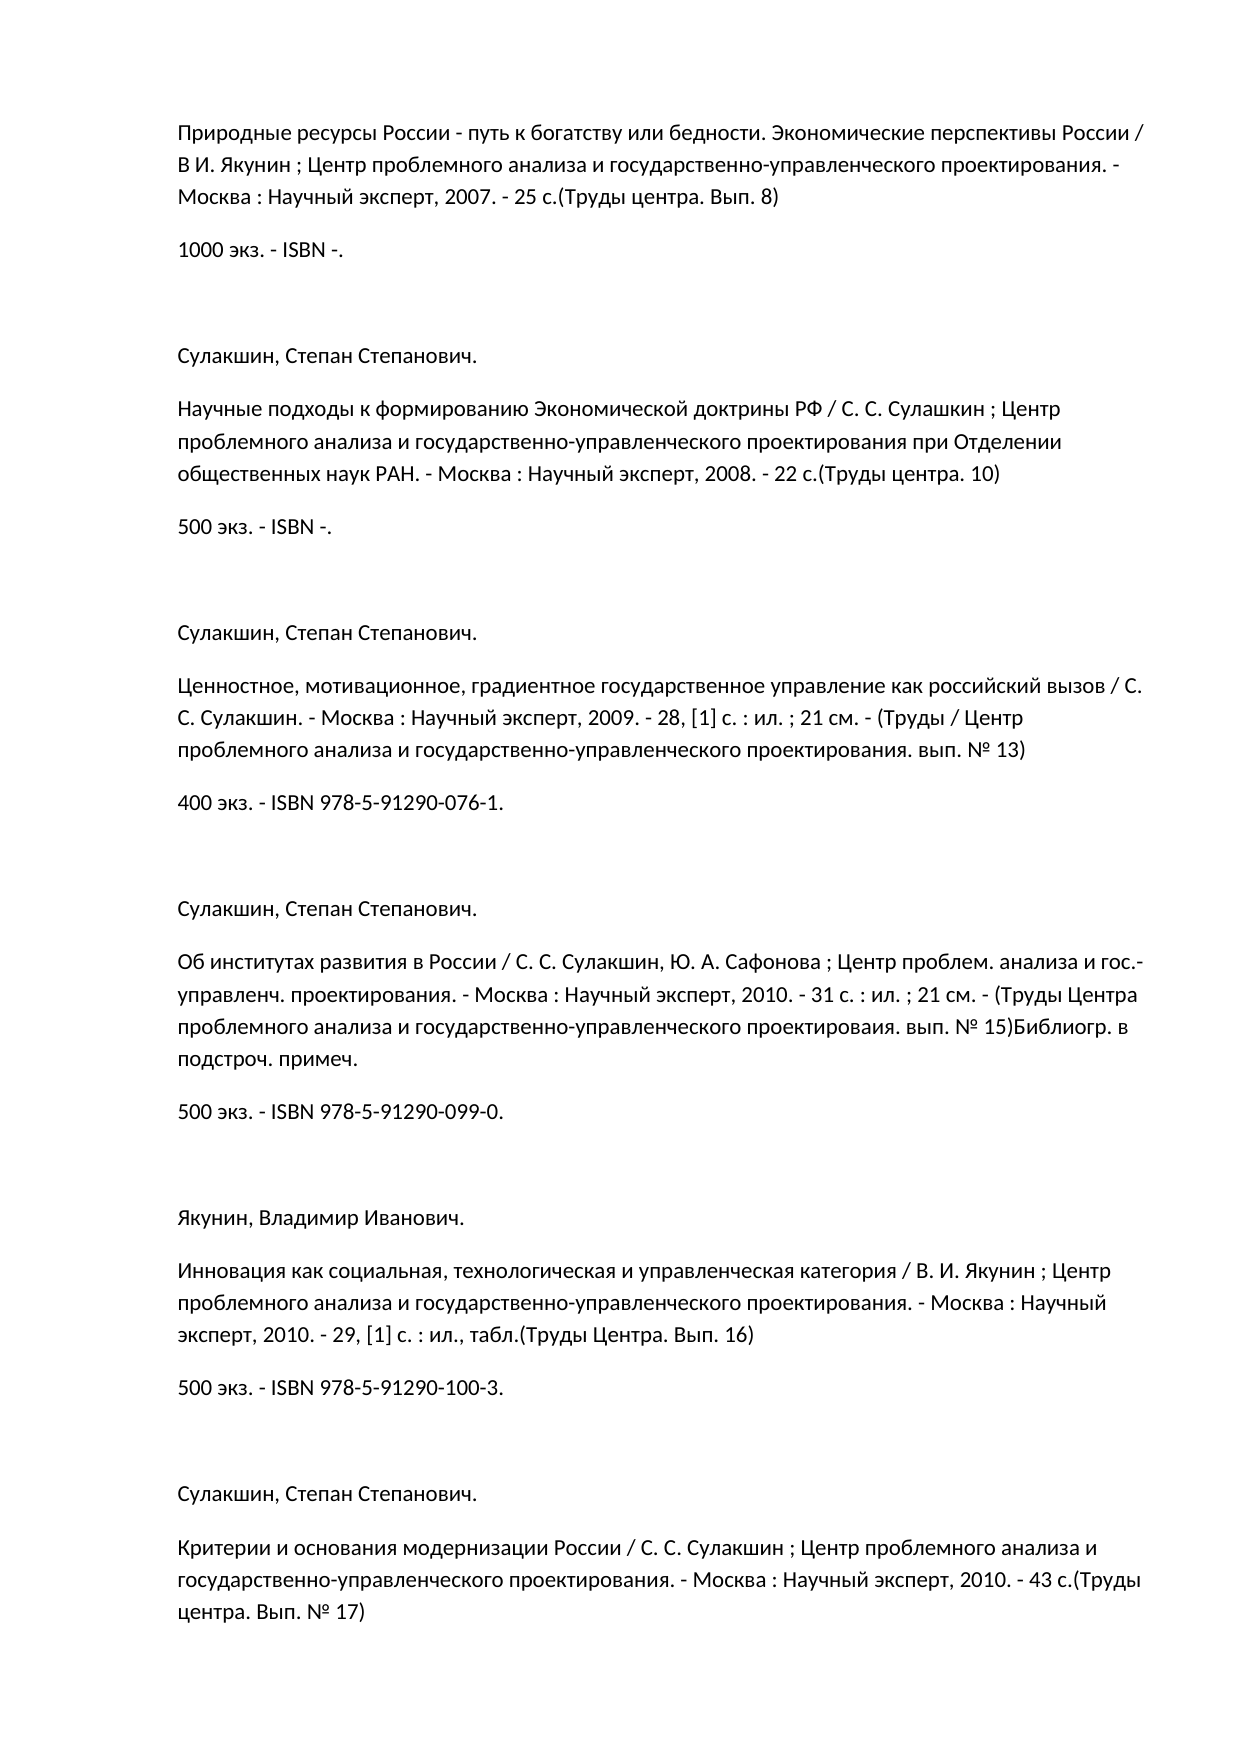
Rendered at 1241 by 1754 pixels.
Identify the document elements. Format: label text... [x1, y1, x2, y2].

text Ценностное, мотивационное, градиентное государственное управление как российский вызов / С. С. Сулакшин. - Москва : Научный эксперт, 2009. - 28, [1] с. : ил. ; 21 см. - (Труды / Центр проблемного анализа и государственно-управленческого проектирования. вып. № 13) [177, 671, 1152, 763]
text Сулакшин, Степан Степанович. [177, 342, 1152, 369]
text Сулакшин, Степан Степанович. [177, 894, 1152, 922]
text 500 экз. - ISBN 978-5-91290-100-3. [177, 1373, 1152, 1402]
text 1000 экз. - ISBN -. [177, 236, 1152, 263]
text Инновация как социальная, технологическая и управленческая категория / В. И. Якунин ; Центр проблемного анализа и государственно-управленческого проектирования. - Москва : Научный эксперт, 2010. - 29, [1] с. : ил., табл.(Труды Центра. Вып. 16) [177, 1256, 1152, 1348]
text Критерии и основания модернизации России / С. С. Сулакшин ; Центр проблемного анализа и государственно-управленческого проектирования. - Москва : Научный эксперт, 2010. - 43 с.(Труды центра. Вып. № 17) [177, 1533, 1152, 1625]
text Научные подходы к формированию Экономической доктрины РФ / С. С. Сулашкин ; Центр проблемного анализа и государственно-управленческого проектирования при Отделении общественных наук РАН. - Москва : Научный эксперт, 2008. - 22 с.(Труды центра. 10) [177, 394, 1152, 487]
text Сулакшин, Степан Степанович. [177, 618, 1152, 646]
text 500 экз. - ISBN -. [177, 512, 1152, 540]
text Сулакшин, Степан Степанович. [177, 1479, 1152, 1508]
text 500 экз. - ISBN 978-5-91290-099-0. [177, 1097, 1152, 1125]
text Природные ресурсы России - путь к богатству или бедности. Экономические перспективы России / В И. Якунин ; Центр проблемного анализа и государственно-управленческого проектирования. - Москва : Научный эксперт, 2007. - 25 с.(Труды центра. Вып. 8) [177, 118, 1152, 211]
text 400 экз. - ISBN 978-5-91290-076-1. [177, 788, 1152, 816]
text Об институтах развития в России / С. С. Сулакшин, Ю. А. Сафонова ; Центр проблем. анализа и гос.-управленч. проектирования. - Москва : Научный эксперт, 2010. - 31 с. : ил. ; 21 см. - (Труды Центра проблемного анализа и государственно-управленческого проектироваия. вып. № 15)Библиогр. в подстроч. примеч. [177, 947, 1152, 1072]
text Якунин, Владимир Иванович. [177, 1203, 1152, 1231]
